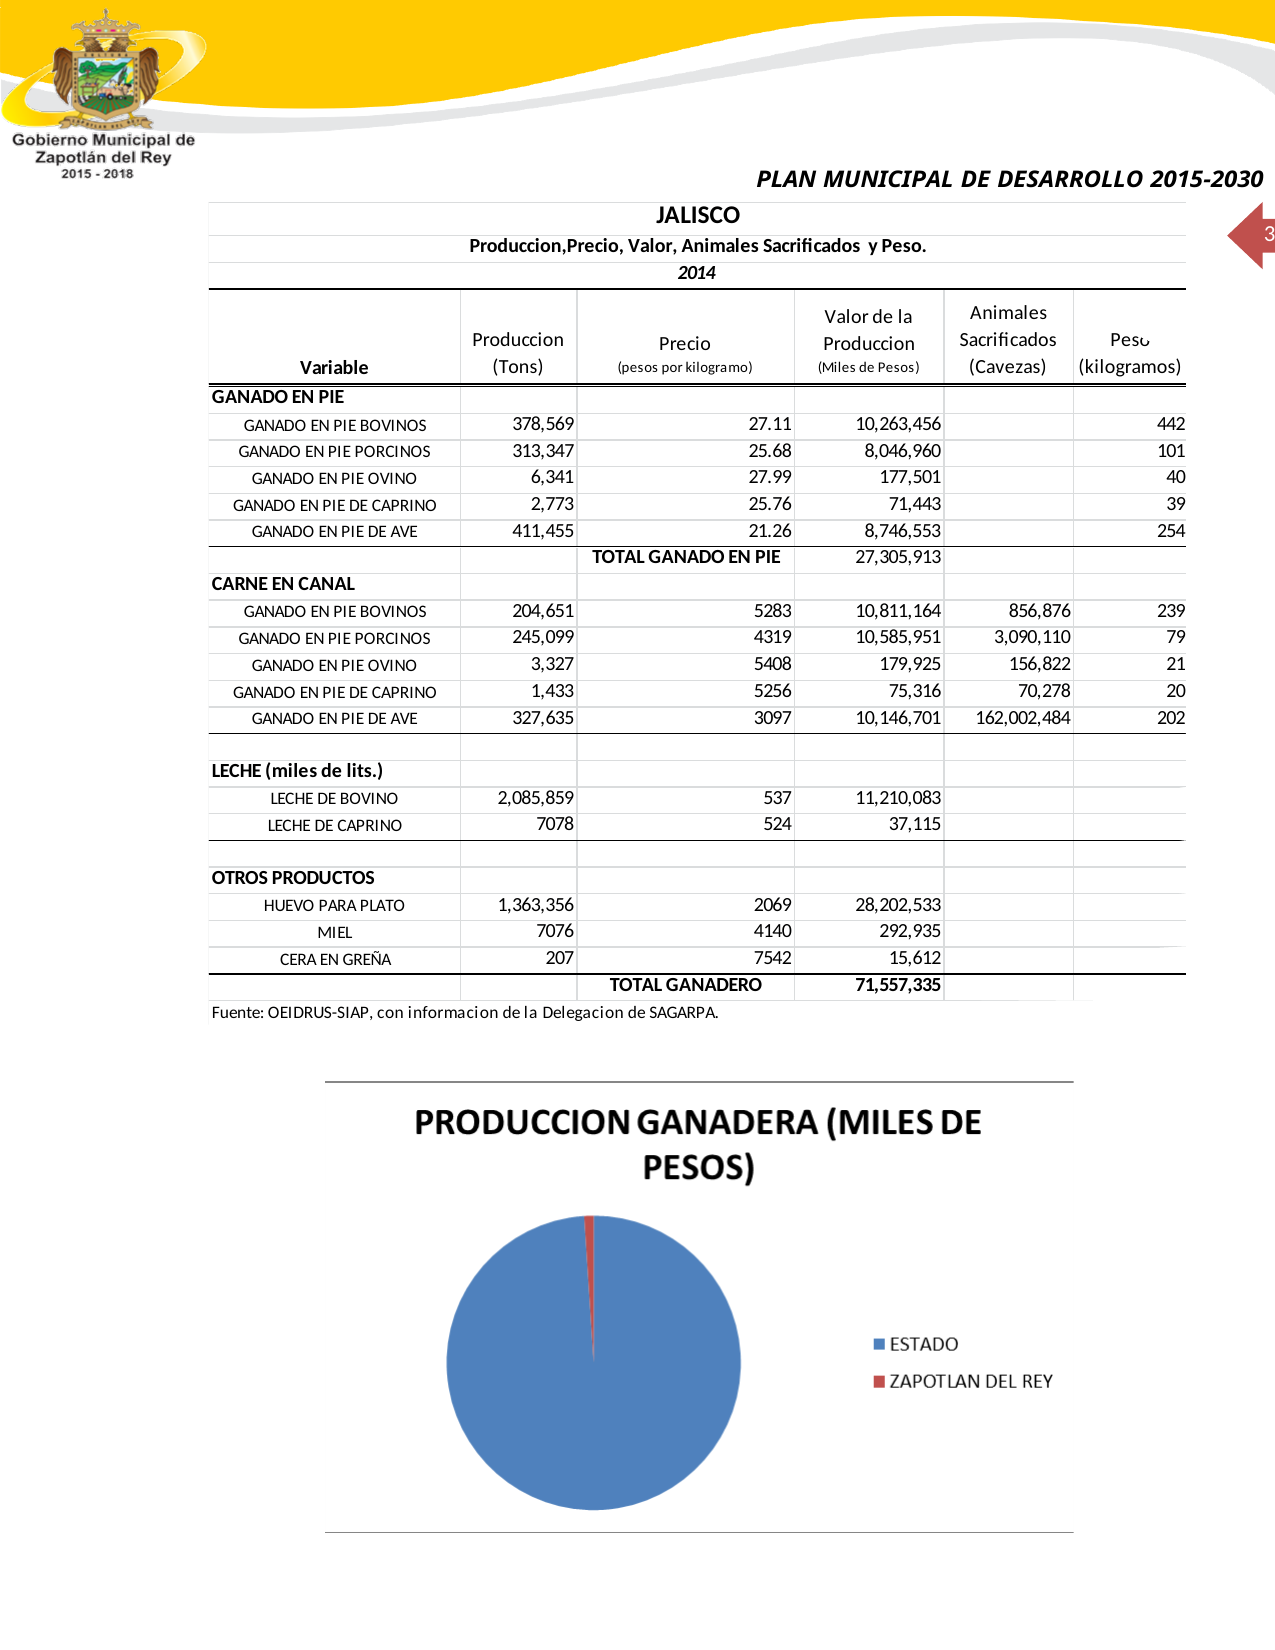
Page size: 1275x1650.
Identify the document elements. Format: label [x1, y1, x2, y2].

picture [323, 1081, 1073, 1531]
picture [0, 0, 1275, 180]
